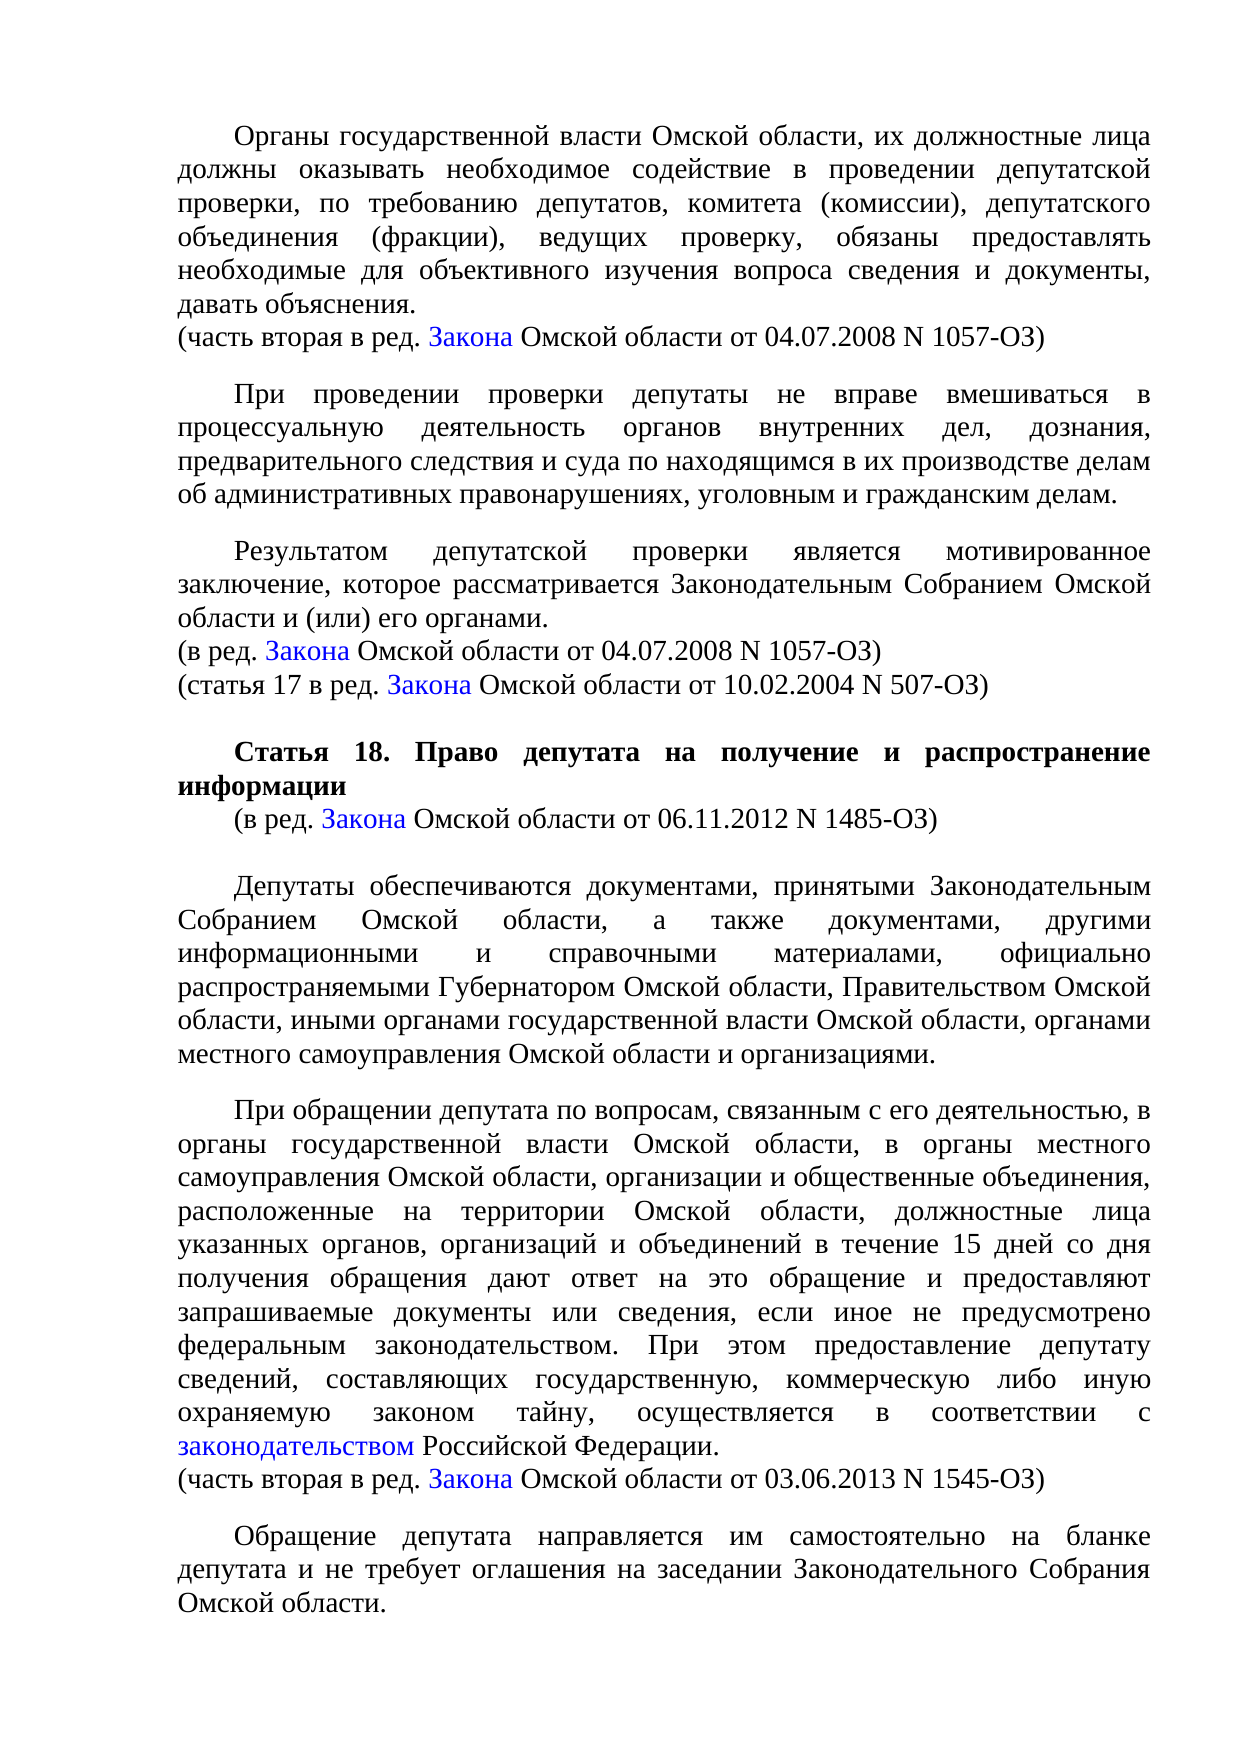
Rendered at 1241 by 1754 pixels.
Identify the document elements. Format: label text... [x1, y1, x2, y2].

text (в ред. Закона Омской области от 06.11.2012 N 1485-ОЗ) [177, 801, 1152, 835]
text Органы государственной власти Омской области, их должностные лица должны оказывать необходимое содействие в проведении депутатской проверки, по требованию депутатов, комитета (комиссии), депутатского объединения (фракции), ведущих проверку, обязаны предоставлять необходимые для объективного изучения вопроса сведения и документы, давать объяснения. [177, 118, 1152, 319]
text Результатом депутатской проверки является мотивированное заключение, которое рассматривается Законодательным Собранием Омской области и (или) его органами. [177, 533, 1152, 633]
text При проведении проверки депутаты не вправе вмешиваться в процессуальную деятельность органов внутренних дел, дознания, предварительного следствия и суда по находящимся в их производстве делам об административных правонарушениях, уголовным и гражданским делам. [177, 376, 1152, 510]
text При обращении депутата по вопросам, связанным с его деятельностью, в органы государственной власти Омской области, в органы местного самоуправления Омской области, организации и общественные объединения, расположенные на территории Омской области, должностные лица указанных органов, организаций и объединений в течение 15 дней со дня получения обращения дают ответ на это обращение и предоставляют запрашиваемые документы или сведения, если иное не предусмотрено федеральным законодательством. При этом предоставление депутату сведений, составляющих государственную, коммерческую либо иную охраняемую законом тайну, осуществляется в соответствии с законодательством Российской Федерации. [177, 1092, 1152, 1461]
text (часть вторая в ред. Закона Омской области от 03.06.2013 N 1545-ОЗ) [177, 1461, 1152, 1495]
text (в ред. Закона Омской области от 04.07.2008 N 1057-ОЗ) [177, 633, 1152, 667]
text Обращение депутата направляется им самостоятельно на бланке депутата и не требует оглашения на заседании Законодательного Собрания Омской области. [177, 1518, 1152, 1618]
title Статья 18. Право депутата на получение и распространение информации [177, 734, 1152, 801]
text (часть вторая в ред. Закона Омской области от 04.07.2008 N 1057-ОЗ) [177, 319, 1152, 353]
text Депутаты обеспечиваются документами, принятыми Законодательным Собранием Омской области, а также документами, другими информационными и справочными материалами, официально распространяемыми Губернатором Омской области, Правительством Омской области, иными органами государственной власти Омской области, органами местного самоуправления Омской области и организациями. [177, 868, 1152, 1069]
text (статья 17 в ред. Закона Омской области от 10.02.2004 N 507-ОЗ) [177, 667, 1152, 701]
